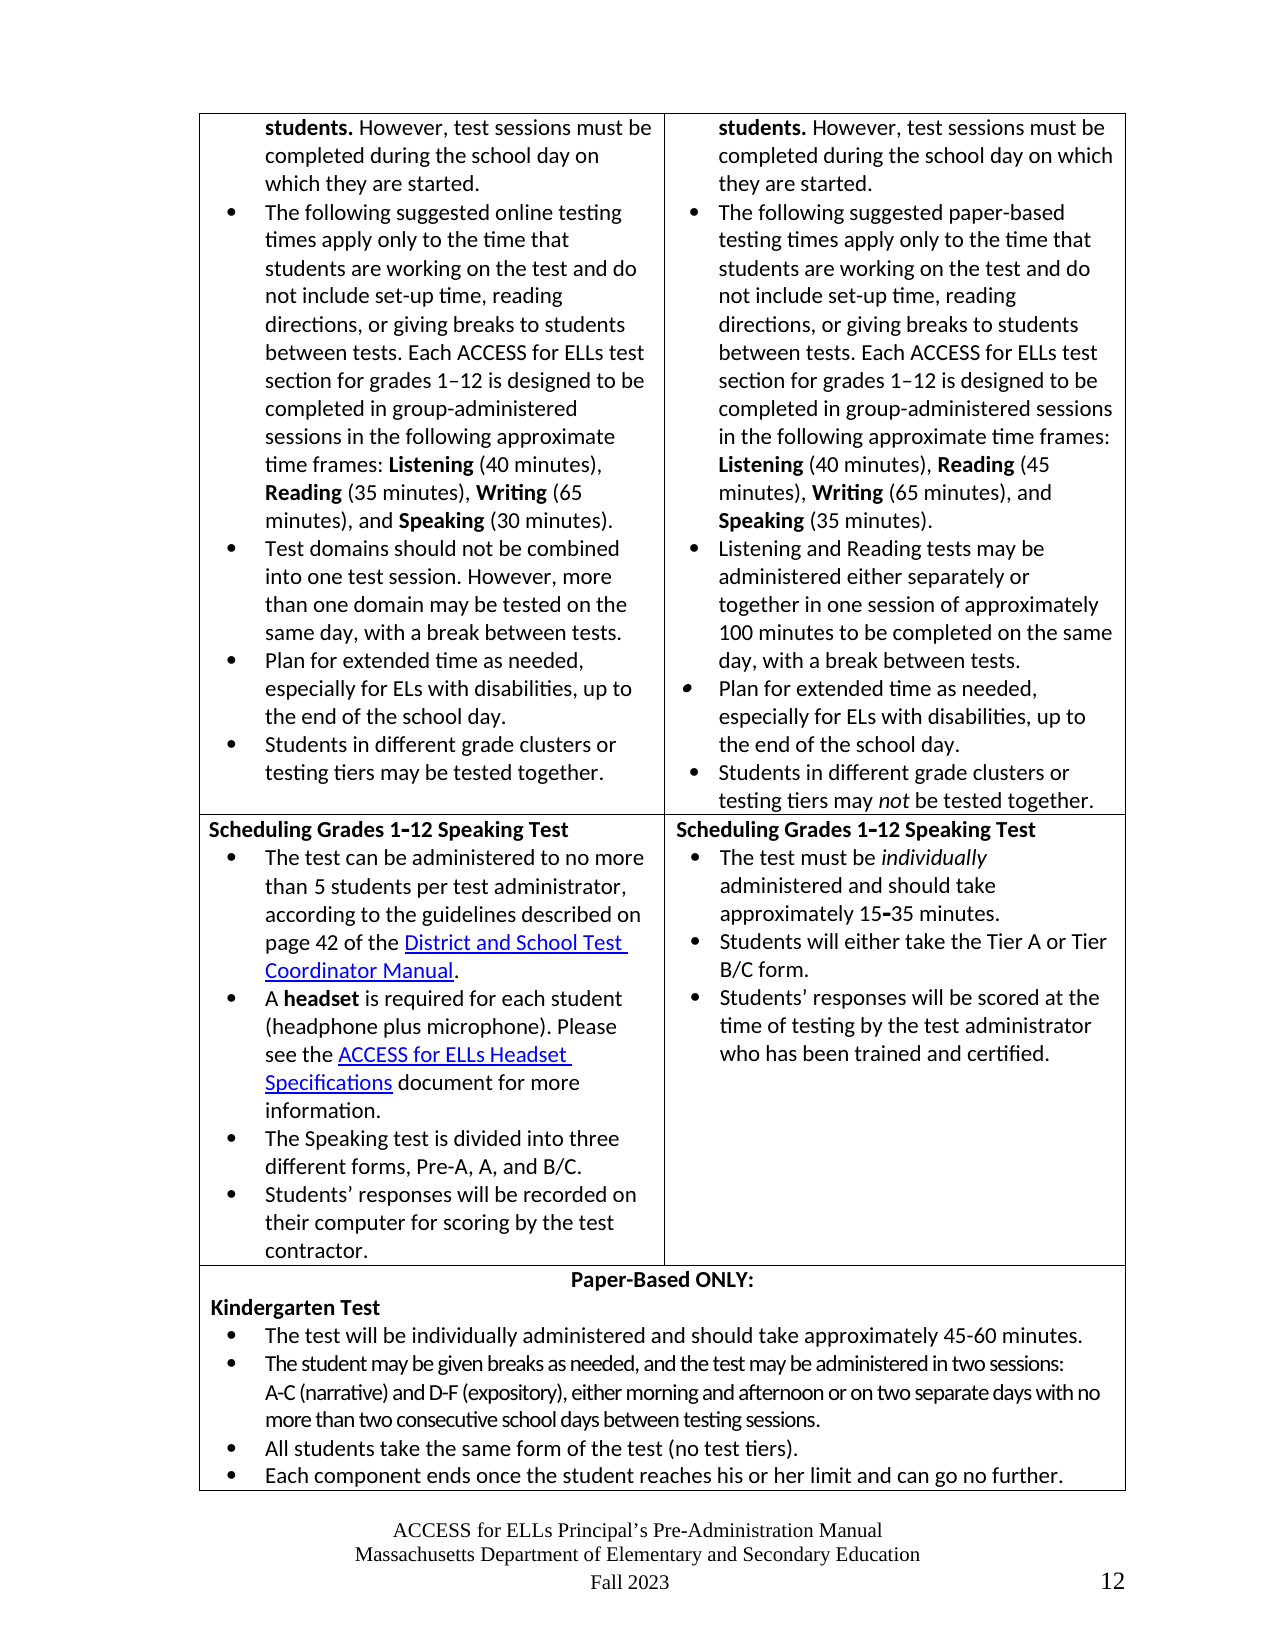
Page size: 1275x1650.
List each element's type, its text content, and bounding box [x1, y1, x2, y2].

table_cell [200, 114, 664, 814]
table_cell Scheduling Grades 112 Speaking Test The test must be individually administered and should take approximately 1535 minutes. Students will either take the Tier A or Tier B/C form. Students’ responses will be scored at the time of testing by the test administrator who has been trained and certified. [665, 815, 1125, 1264]
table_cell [200, 1266, 1125, 1490]
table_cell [665, 114, 1125, 814]
table_cell Scheduling Grades 112 Speaking Test The test can be administered to no more than 5 students per test administrator, according to the guidelines described on page 42 of the District and School Test Coordinator Manual. A headset is required for each student (headphone plus microphone). Please see the ACCESS for ELLs Headset Specifications document for more information. The Speaking test is divided into three different forms, Pre-A, A, and B/C. Students’ responses will be recorded on their computer for scoring by the test contractor. [200, 815, 664, 1264]
